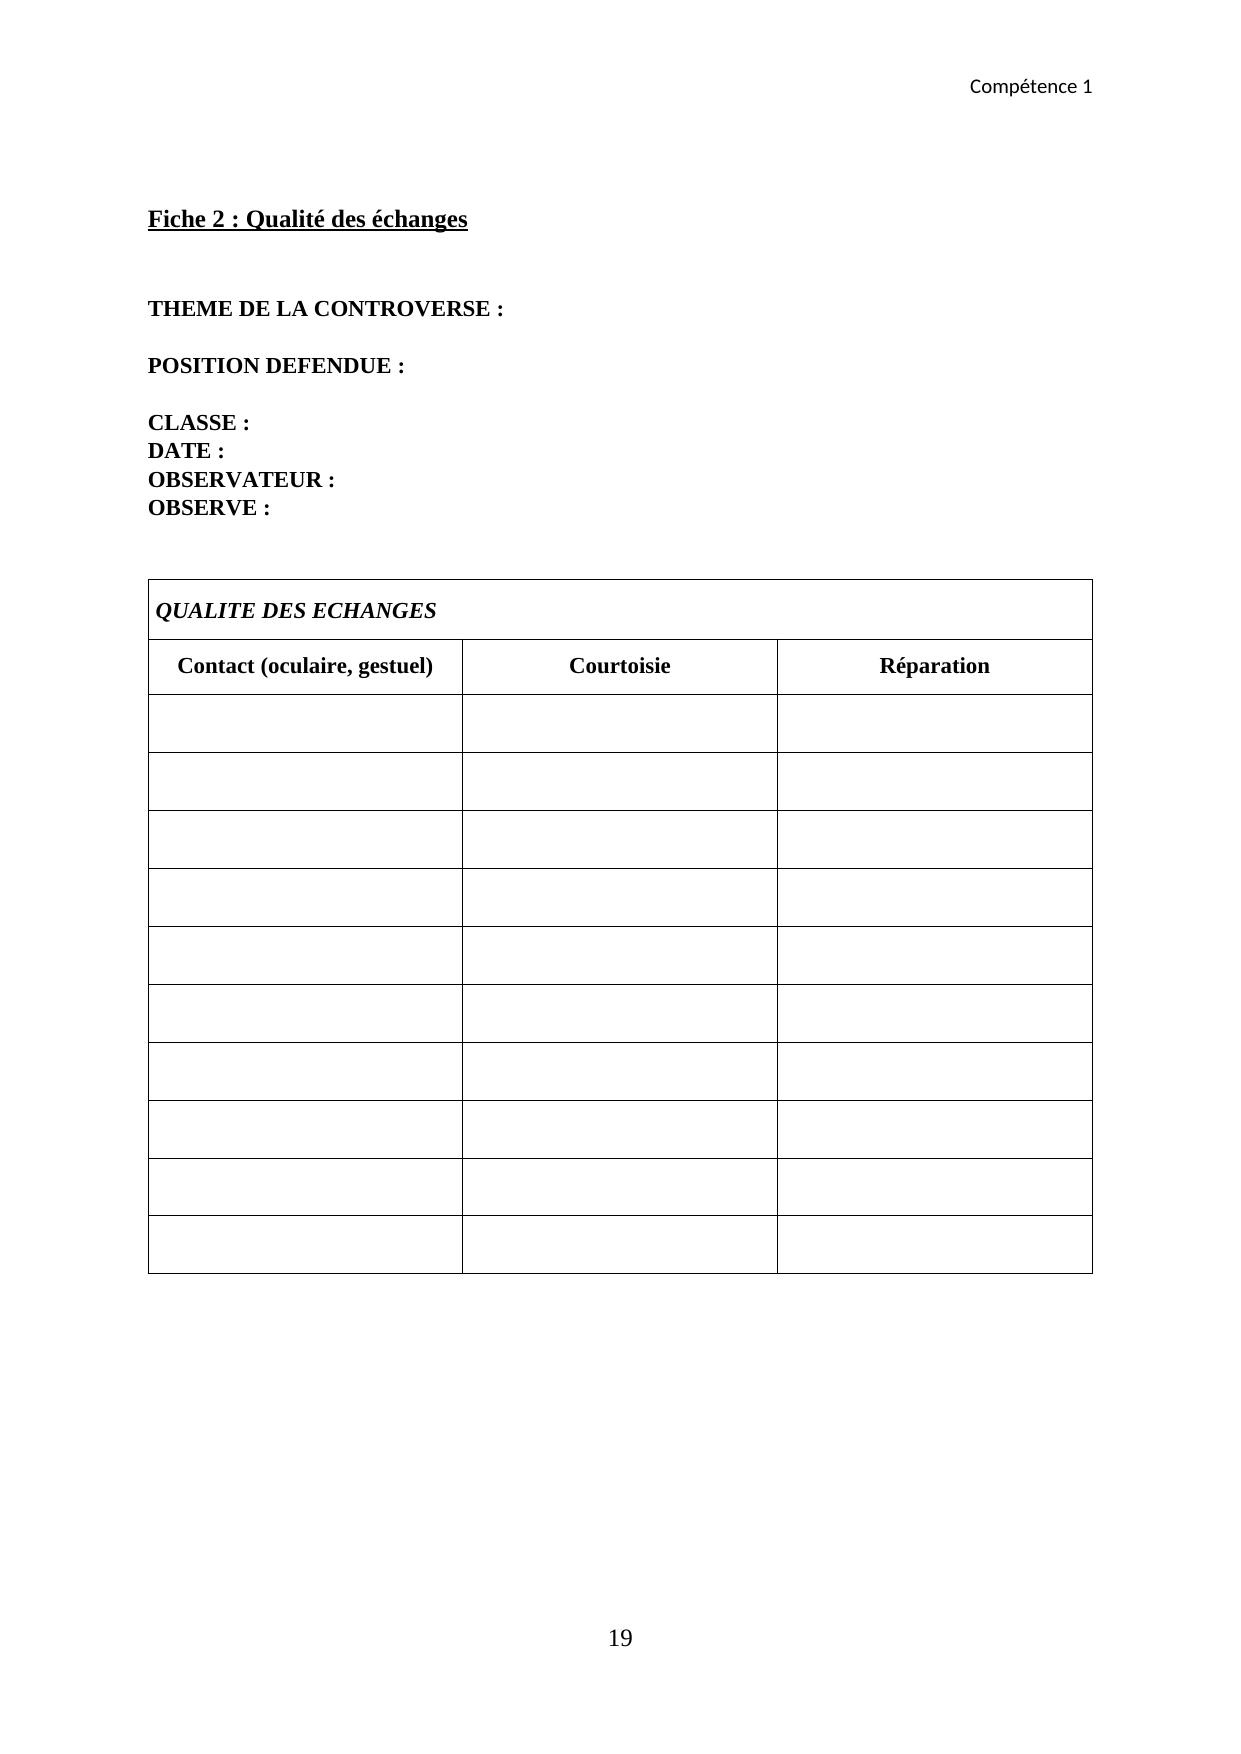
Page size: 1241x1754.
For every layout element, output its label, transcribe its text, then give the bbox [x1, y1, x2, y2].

table_cell [778, 985, 1092, 1042]
table_cell [778, 695, 1092, 752]
table_cell [149, 927, 462, 984]
text Fiche 2 : Qualité des échanges [148, 204, 1093, 233]
text THEME DE LA CONTROVERSE : [148, 295, 1093, 321]
table_cell [778, 1043, 1092, 1099]
text OBSERVATEUR : [148, 466, 1093, 492]
table_cell [463, 753, 777, 810]
table_cell [149, 811, 462, 868]
table_cell [149, 1043, 462, 1099]
text DATE : [148, 437, 1093, 463]
table_header QUALITE DES ECHANGES [149, 580, 1092, 638]
table_cell [463, 811, 777, 868]
table_cell Contact (oculaire, gestuel) [149, 640, 462, 694]
table_cell [778, 811, 1092, 868]
table_cell Réparation [778, 640, 1092, 694]
table_cell [149, 869, 462, 926]
table_cell [463, 1101, 777, 1157]
text POSITION DEFENDUE : [148, 352, 1093, 378]
table_cell [463, 1043, 777, 1099]
table_cell [149, 753, 462, 810]
table_cell [778, 1159, 1092, 1215]
table_cell [778, 869, 1092, 926]
text OBSERVE : [148, 494, 1093, 520]
table_cell [149, 695, 462, 752]
table_cell [149, 1101, 462, 1157]
table_cell [778, 927, 1092, 984]
table_cell [463, 927, 777, 984]
table_cell [463, 695, 777, 752]
table_cell [463, 869, 777, 926]
table_cell [778, 1101, 1092, 1157]
table_cell Courtoisie [463, 640, 777, 694]
table_cell [778, 753, 1092, 810]
table_cell [463, 985, 777, 1042]
text CLASSE : [148, 409, 1093, 435]
table_cell [778, 1216, 1092, 1273]
table_cell [149, 1216, 462, 1273]
table_cell [463, 1216, 777, 1273]
table_cell [149, 1159, 462, 1215]
table_cell [149, 985, 462, 1042]
table_cell [463, 1159, 777, 1215]
